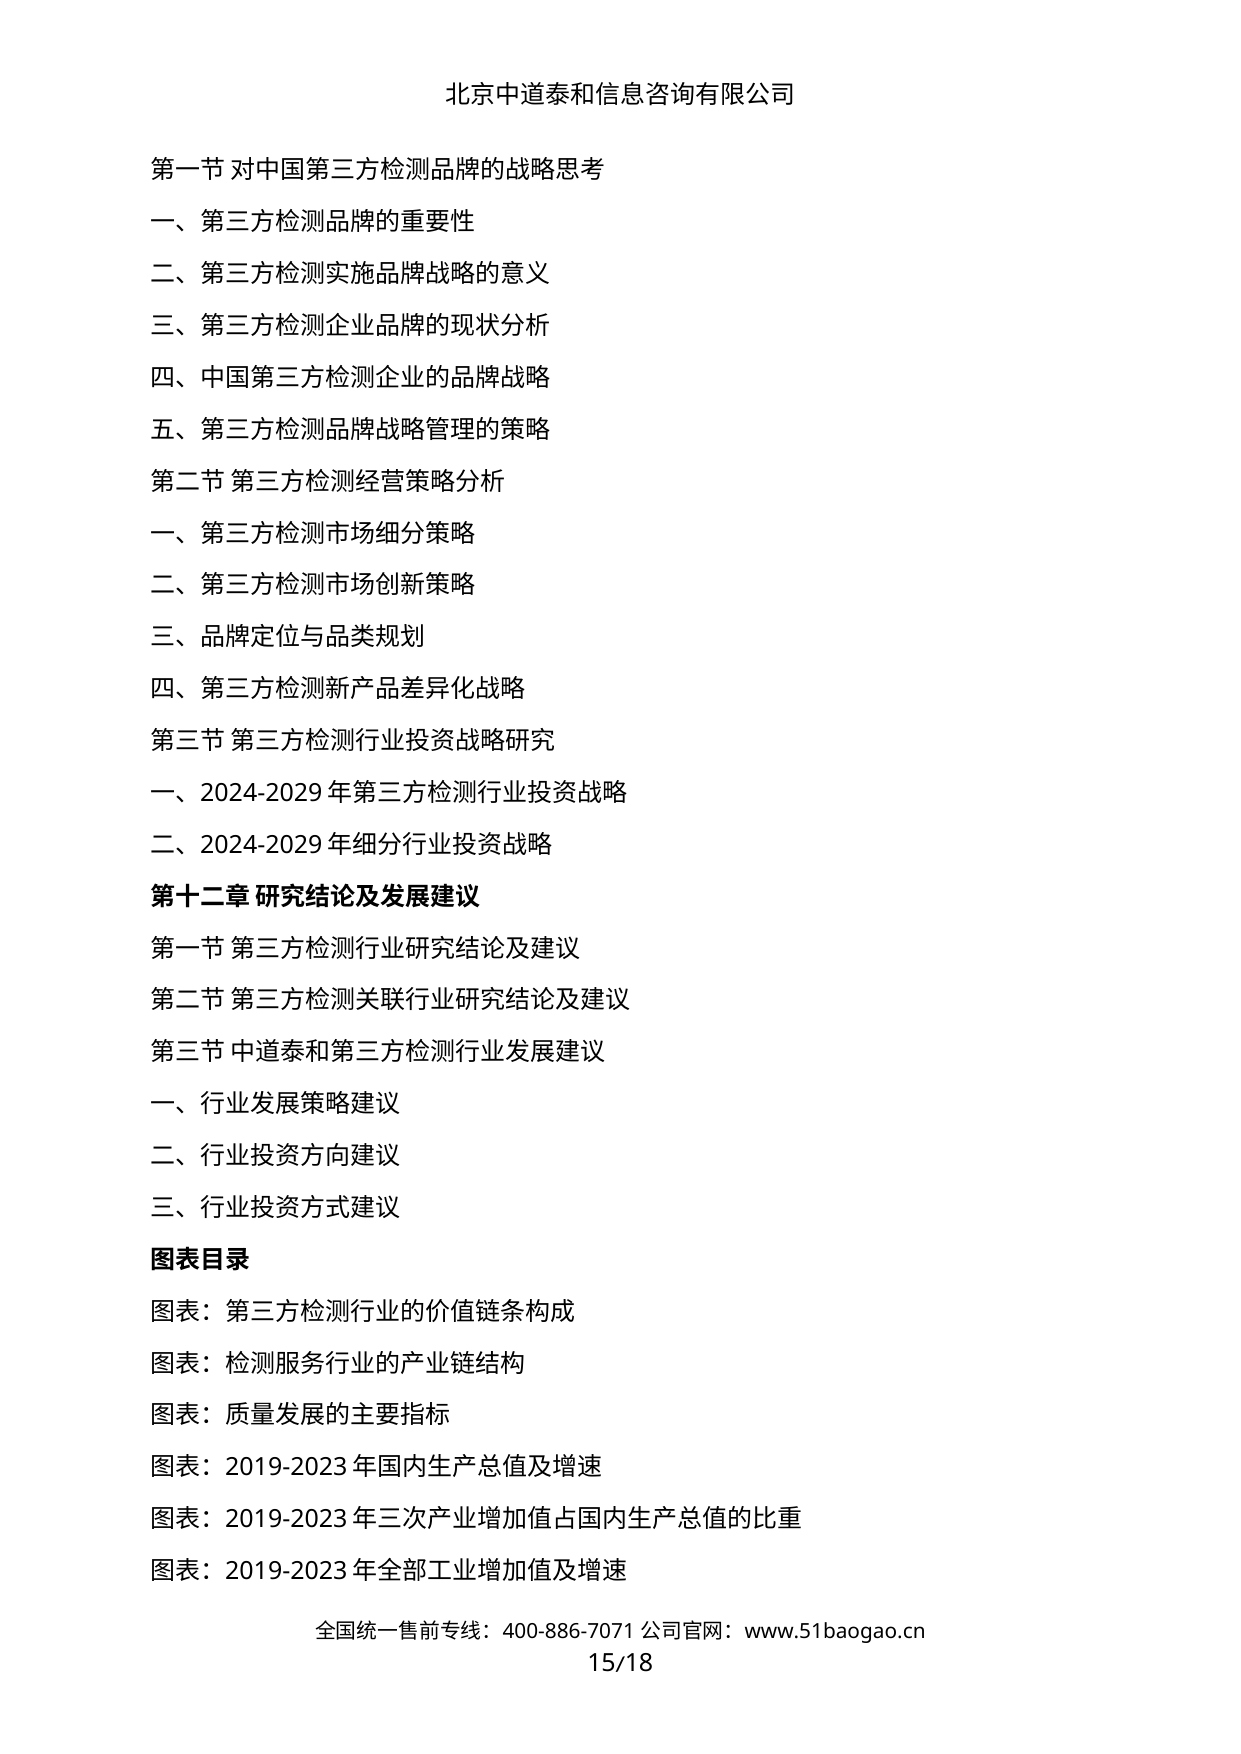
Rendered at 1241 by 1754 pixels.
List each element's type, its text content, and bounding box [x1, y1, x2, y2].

text 图表：2019-2023年全部工业增加值及增速 [150, 1551, 1090, 1587]
text 图表目录 [150, 1239, 1090, 1276]
text 第二节 第三方检测关联行业研究结论及建议 [150, 980, 1090, 1016]
text 一、第三方检测市场细分策略 [150, 513, 1090, 549]
text 图表：2019-2023年三次产业增加值占国内生产总值的比重 [150, 1499, 1090, 1535]
text 一、2024-2029年第三方检测行业投资战略 [150, 772, 1090, 809]
text 第一节 第三方检测行业研究结论及建议 [150, 928, 1090, 964]
text 二、行业投资方向建议 [150, 1136, 1090, 1172]
text 一、第三方检测品牌的重要性 [150, 202, 1090, 238]
text 图表：检测服务行业的产业链结构 [150, 1343, 1090, 1379]
text 第一节 对中国第三方检测品牌的战略思考 [150, 150, 1090, 186]
text 三、第三方检测企业品牌的现状分析 [150, 306, 1090, 342]
text 第十二章 研究结论及发展建议 [150, 876, 1090, 912]
text 四、中国第三方检测企业的品牌战略 [150, 357, 1090, 394]
text 五、第三方检测品牌战略管理的策略 [150, 409, 1090, 446]
text 图表：第三方检测行业的价值链条构成 [150, 1291, 1090, 1327]
text 图表：质量发展的主要指标 [150, 1395, 1090, 1431]
text 二、2024-2029年细分行业投资战略 [150, 824, 1090, 861]
text 第二节 第三方检测经营策略分析 [150, 461, 1090, 497]
text 第三节 中道泰和第三方检测行业发展建议 [150, 1032, 1090, 1068]
text 一、行业发展策略建议 [150, 1084, 1090, 1120]
text 图表：2019-2023年国内生产总值及增速 [150, 1447, 1090, 1483]
text 二、第三方检测实施品牌战略的意义 [150, 254, 1090, 290]
text 二、第三方检测市场创新策略 [150, 565, 1090, 601]
text 四、第三方检测新产品差异化战略 [150, 669, 1090, 705]
text 三、行业投资方式建议 [150, 1187, 1090, 1224]
text 第三节 第三方检测行业投资战略研究 [150, 721, 1090, 757]
text 三、品牌定位与品类规划 [150, 617, 1090, 653]
